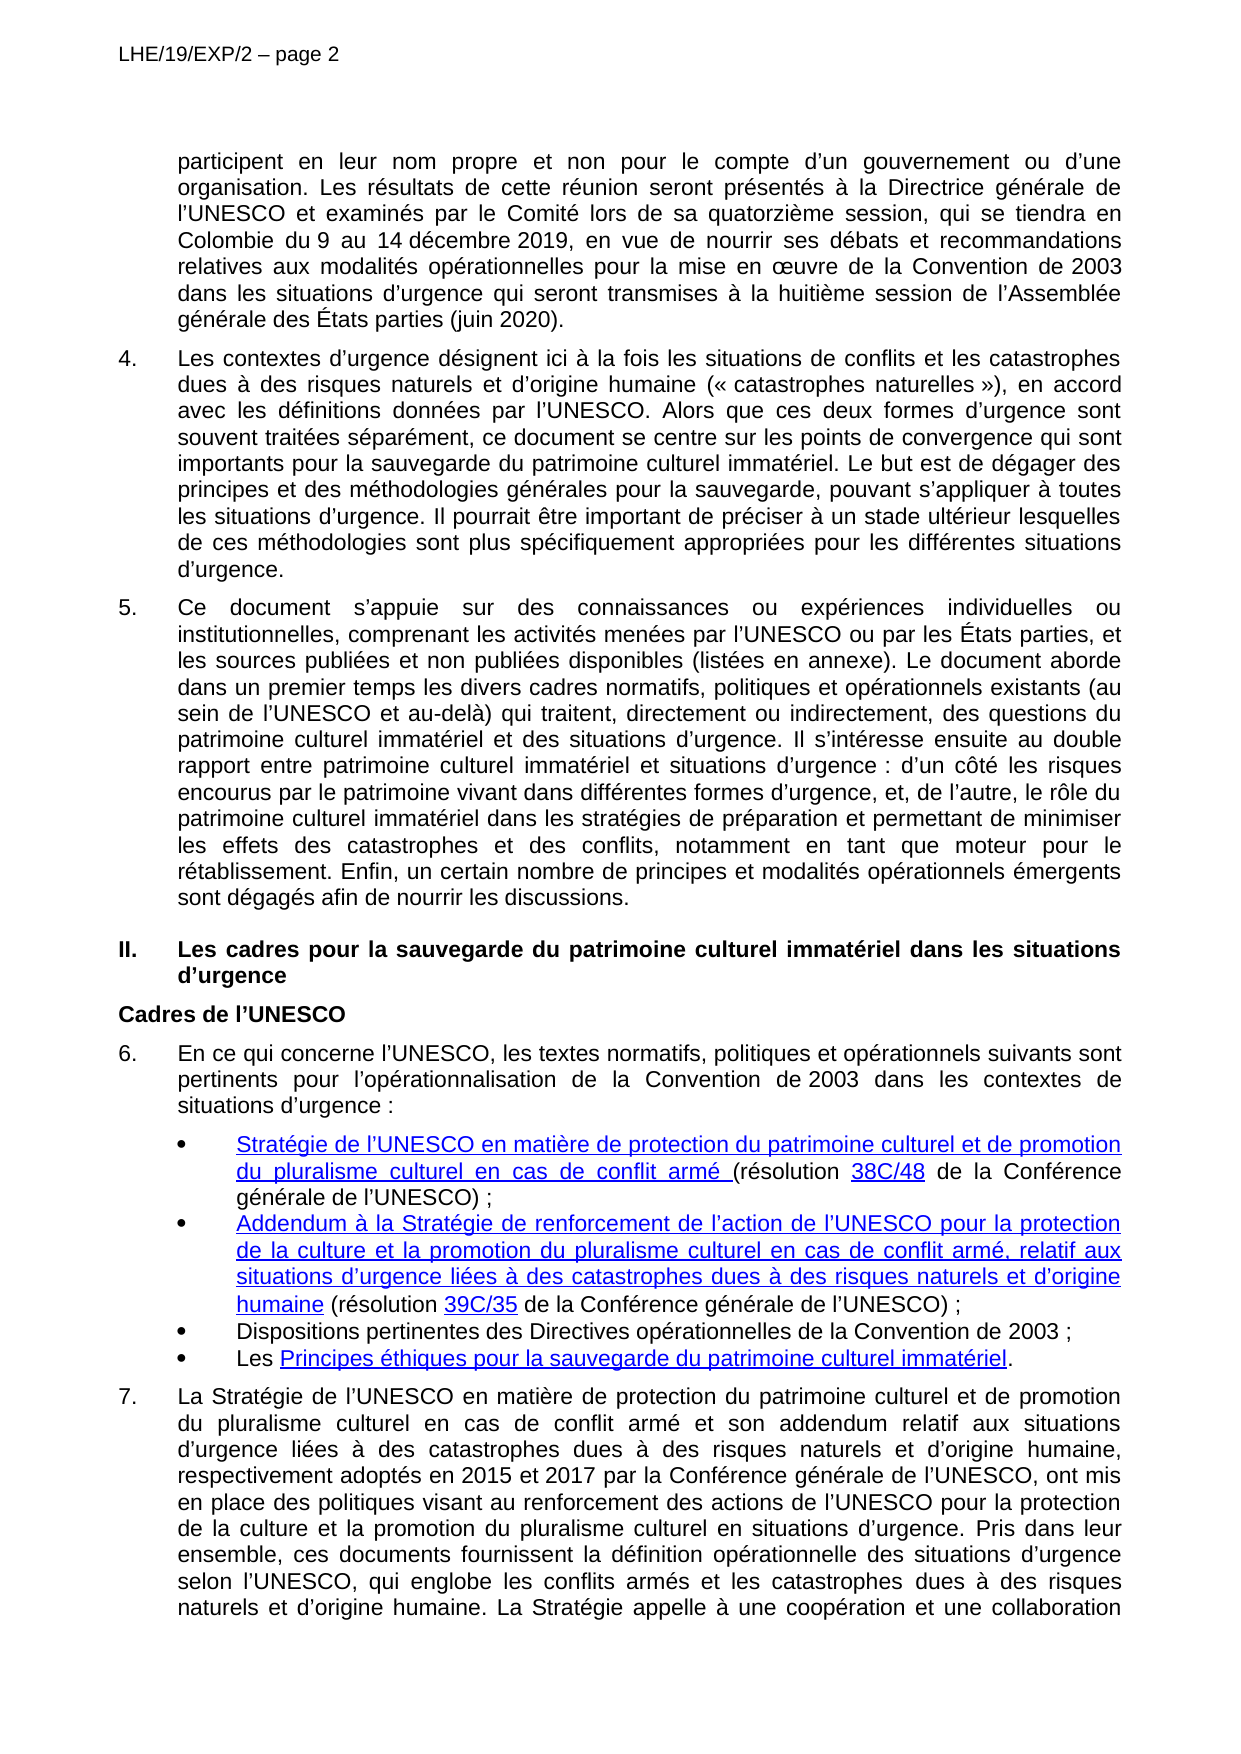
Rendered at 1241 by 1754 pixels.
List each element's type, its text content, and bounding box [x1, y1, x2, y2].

list Addendum à la Stratégie de renforcement de l’action de l’UNESCO pour la protection de la culture et la promotion du pluralisme culturel en cas de conflit armé, relatif aux situations d’urgence liées à des catastrophes dues à des risques naturels et d’origine humaine (résolution 39C/35 de la Conférence générale de l’UNESCO) ; [177, 1210, 1122, 1318]
list Les Principes éthiques pour la sauvegarde du patrimoine culturel immatériel. [177, 1344, 1122, 1371]
text Cadres de l’UNESCO [118, 1001, 1122, 1027]
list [118, 1383, 1122, 1621]
list Ce document s’appuie sur des connaissances ou expériences individuelles ou institutionnelles, comprenant les activités menées par l’UNESCO ou par les États parties, et les sources publiées et non publiées disponibles (listées en annexe). Le document aborde dans un premier temps les divers cadres normatifs, politiques et opérationnels existants (au sein de l’UNESCO et au-delà) qui traitent, directement ou indirectement, des questions du patrimoine culturel immatériel et des situations d’urgence. Il s’intéresse ensuite au double rapport entre patrimoine culturel immatériel et situations d’urgence : d’un côté les risques encourus par le patrimoine vivant dans différentes formes d’urgence, et, de l’autre, le rôle du patrimoine culturel immatériel dans les stratégies de préparation et permettant de minimiser les effets des catastrophes et des conflits, notamment en tant que moteur pour le rétablissement. Enfin, un certain nombre de principes et modalités opérationnels émergents sont dégagés afin de nourrir les discussions. [118, 594, 1122, 911]
list Les contextes d’urgence désignent ici à la fois les situations de conflits et les catastrophes dues à des risques naturels et d’origine humaine (« catastrophes naturelles »), en accord avec les définitions données par l’UNESCO. Alors que ces deux formes d’urgence sont souvent traitées séparément, ce document se centre sur les points de convergence qui sont importants pour la sauvegarde du patrimoine culturel immatériel. Le but est de dégager des principes et des méthodologies générales pour la sauvegarde, pouvant s’appliquer à toutes les situations d’urgence. Il pourrait être important de préciser à un stade ultérieur lesquelles de ces méthodologies sont plus spécifiquement appropriées pour les différentes situations d’urgence. [118, 345, 1122, 582]
list Dispositions pertinentes des Directives opérationnelles de la Convention de 2003 ; [177, 1318, 1122, 1344]
list En ce qui concerne l’UNESCO, les textes normatifs, politiques et opérationnels suivants sont pertinents pour l’opérationnalisation de la Convention de 2003 dans les contextes de situations d’urgence : [118, 1040, 1122, 1119]
list Stratégie de l’UNESCO en matière de protection du patrimoine culturel et de promotion du pluralisme culturel en cas de conflit armé (résolution 38C/48 de la Conférence générale de l’UNESCO) ; [177, 1131, 1122, 1210]
text II. Les cadres pour la sauvegarde du patrimoine culturel immatériel dans les situations d’urgence [118, 936, 1122, 988]
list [118, 148, 1122, 332]
